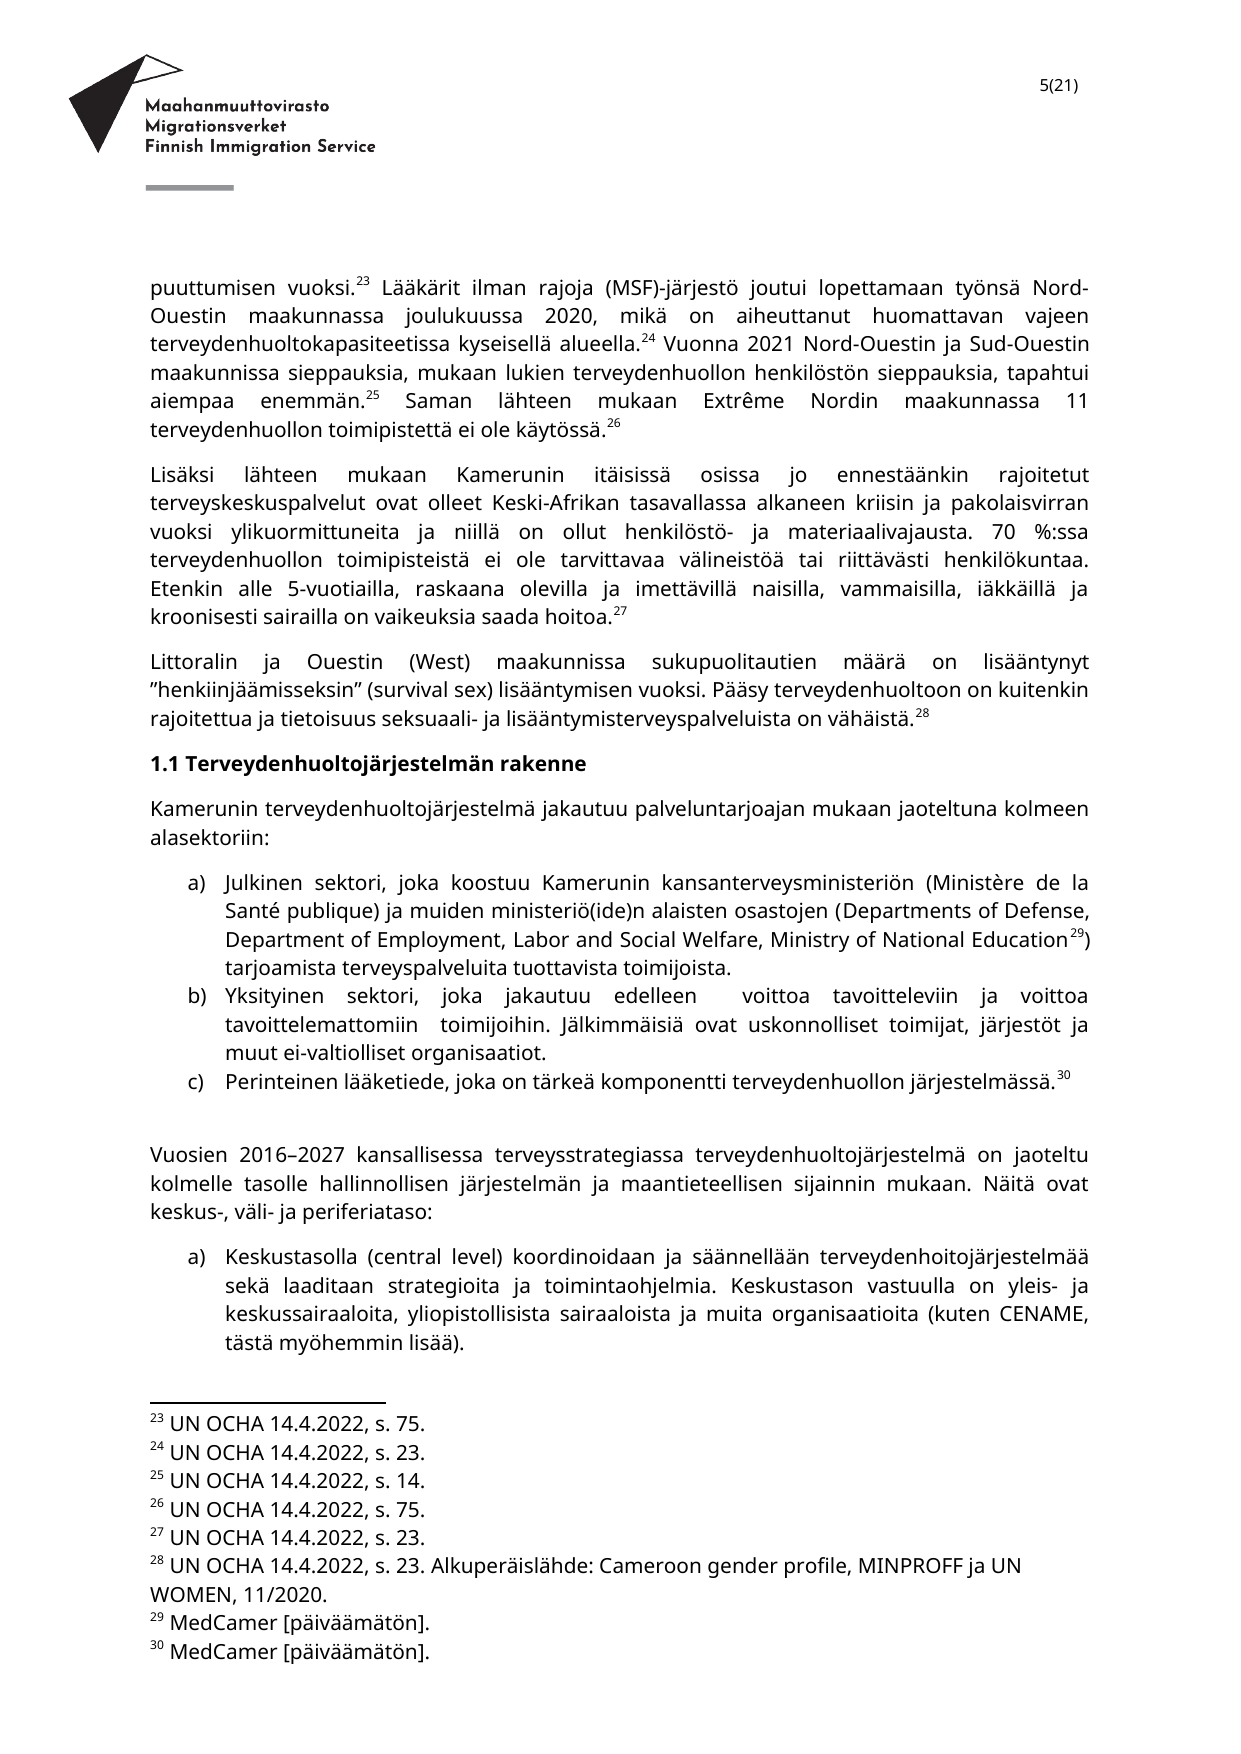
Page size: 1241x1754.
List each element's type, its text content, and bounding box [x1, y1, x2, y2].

list Perinteinen lääketiede, joka on tärkeä komponentti terveydenhuollon järjestelmässä. [187, 1067, 1090, 1095]
text Littoralin ja Ouestin (West) maakunnissa sukupuolitautien määrä on lisääntynyt ”henkiinjäämisseksin” (survival sex) lisääntymisen vuoksi. Pääsy terveydenhuoltoon on kuitenkin rajoitettua ja tietoisuus seksuaali- ja lisääntymisterveyspalveluista on vähäistä. [150, 647, 1090, 732]
text Lisäksi lähteen mukaan Kamerunin itäisissä osissa jo ennestäänkin rajoitetut terveyskeskuspalvelut ovat olleet Keski-Afrikan tasavallassa alkaneen kriisin ja pakolaisvirran vuoksi ylikuormittuneita ja niillä on ollut henkilöstö- ja materiaalivajausta. 70 %:ssa terveydenhuollon toimipisteistä ei ole tarvittavaa välineistöä tai riittävästi henkilökuntaa. Etenkin alle 5-vuotiailla, raskaana olevilla ja imettävillä naisilla, vammaisilla, iäkkäillä ja kroonisesti sairailla on vaikeuksia saada hoitoa. [150, 460, 1090, 631]
list Yksityinen sektori, joka jakautuu edelleen voittoa tavoitteleviin ja voittoa tavoittelemattomiin toimijoihin. Jälkimmäisiä ovat uskonnolliset toimijat, järjestöt ja muut ei-valtiolliset organisaatiot. [187, 982, 1090, 1067]
list Julkinen sektori, joka koostuu Kamerunin kansanterveysministeriön (Ministère de la Santé publique) ja muiden ministeriö(ide)n alaisten osastojen (Departments of Defense, Department of Employment, Labor and Social Welfare, Ministry of National Education) tarjoamista terveyspalveluita tuottavista toimijoista. [187, 868, 1090, 982]
text Vuosien 2016–2027 kansallisessa terveysstrategiassa terveydenhuoltojärjestelmä on jaoteltu kolmelle tasolle hallinnollisen järjestelmän ja maantieteellisen sijainnin mukaan. Näitä ovat keskus-, väli- ja periferiataso: [150, 1140, 1090, 1226]
text 1.1 Terveydenhuoltojärjestelmän rakenne [150, 749, 1090, 778]
text Kamerunin terveydenhuoltojärjestelmä jakautuu palveluntarjoajan mukaan jaoteltuna kolmeen alasektoriin: [150, 794, 1090, 851]
picture [68, 54, 376, 191]
list Keskustasolla (central level) koordinoidaan ja säännellään terveydenhoitojärjestelmää sekä laaditaan strategioita ja toimintaohjelmia. Keskustason vastuulla on yleis- ja keskussairaaloita, yliopistollisista sairaaloista ja muita organisaatioita (kuten CENAME, tästä myöhemmin lisää). [187, 1242, 1090, 1356]
